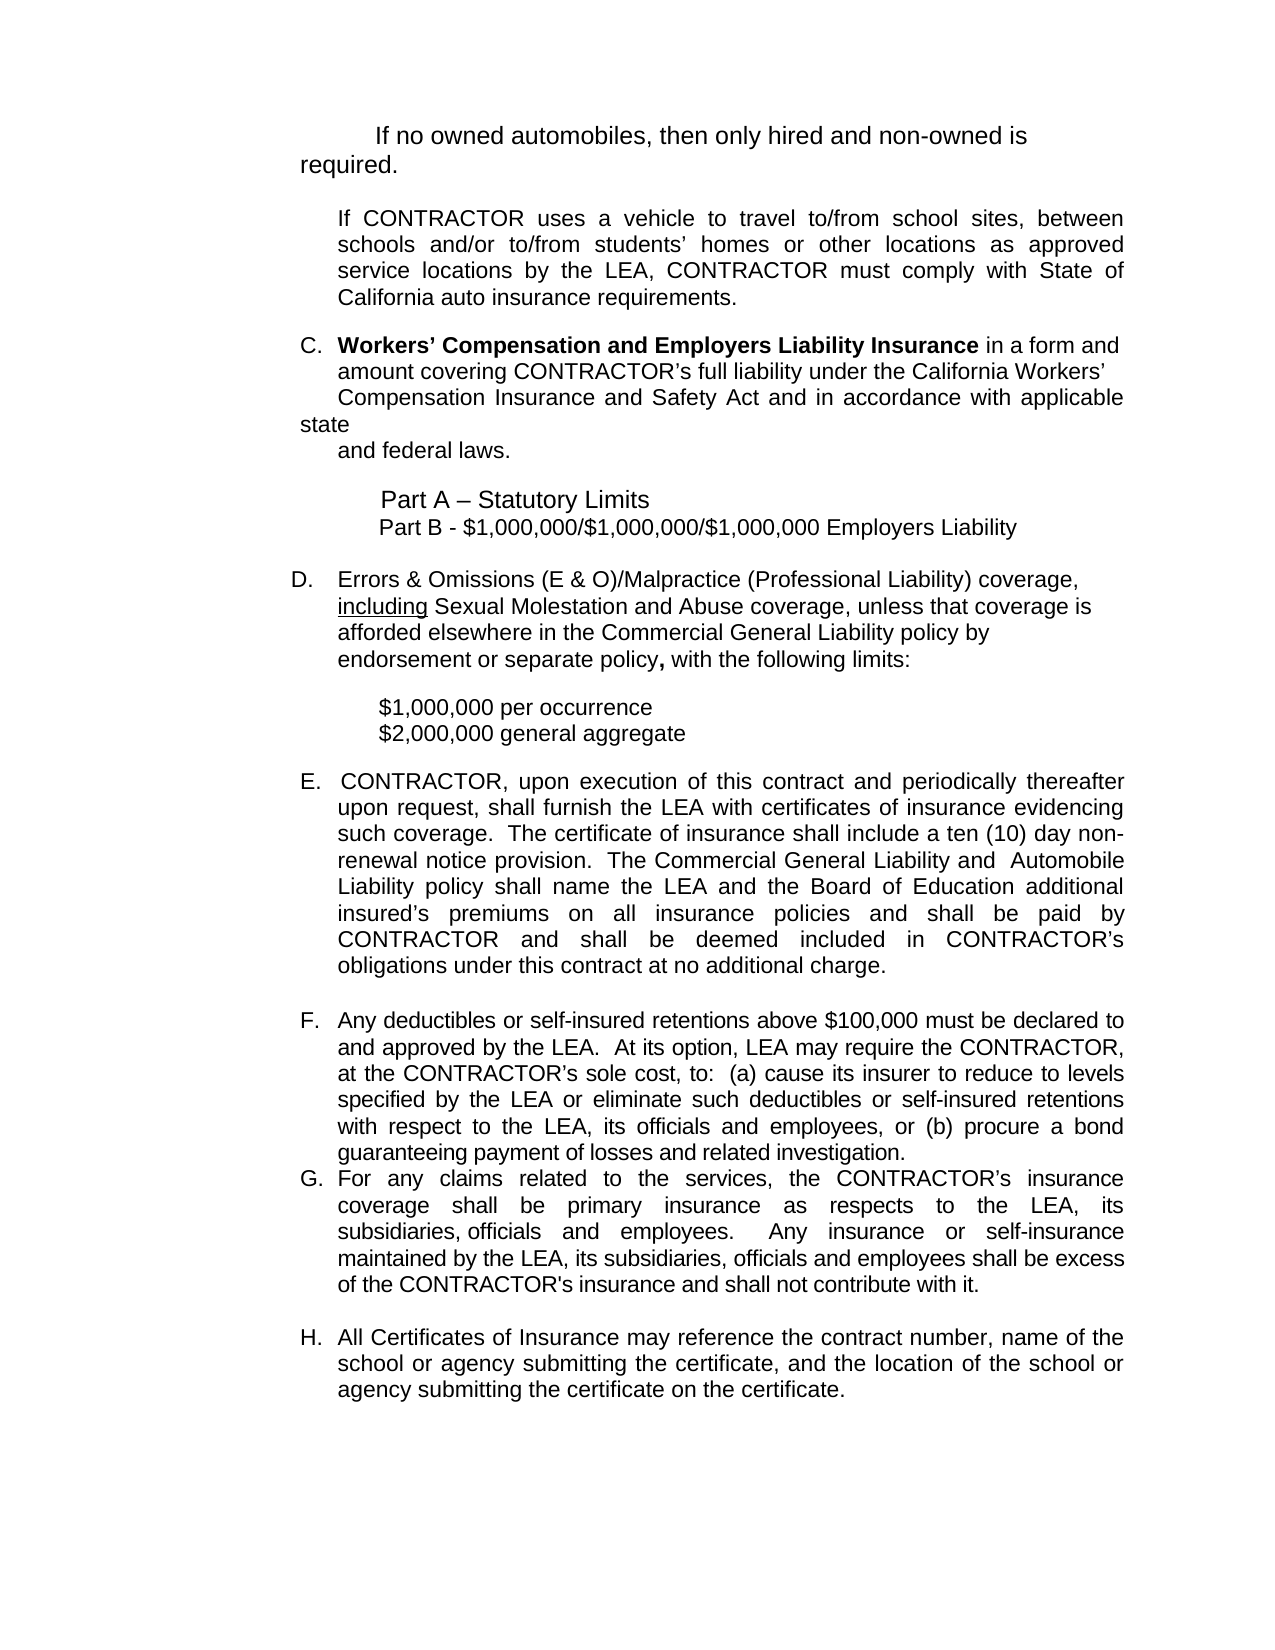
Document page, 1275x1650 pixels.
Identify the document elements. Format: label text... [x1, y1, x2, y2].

list amount covering Contractor’s full liability under the California Workers’ [300, 358, 1125, 384]
list If CONTRACTOR uses a vehicle to travel to/from school sites, between schools and/or to/from students’ homes or other locations as approved service locations by the LEA, CONTRACTOR must comply with State of California auto insurance requirements. [337, 205, 1125, 310]
list Compensation Insurance and Safety Act and in accordance with applicable state [300, 384, 1125, 437]
text Part A – Statutory Limits [150, 485, 1125, 514]
list Any deductibles or self-insured retentions above $100,000 must be declared to and approved by the LEA. At its option, LEA may require the CONTRACTOR, at the CONTRACTOR’s sole cost, to: (a) cause its insurer to reduce to levels specified by the LEA or eliminate such deductibles or self-insured retentions with respect to the LEA, its officials and employees, or (b) procure a bond guaranteeing payment of losses and related investigation. [300, 1007, 1125, 1165]
list Errors & Omissions (E & O)/Malpractice (Professional Liability) coverage, [291, 566, 1125, 593]
list and federal laws. [300, 437, 1125, 463]
list afforded elsewhere in the Commercial General Liability policy by [300, 619, 1125, 646]
text If no owned automobiles, then only hired and non-owned is required. [300, 121, 1125, 178]
list For any claims related to the services, the CONTRACTOR’s insurance coverage shall be primary insurance as respects to the LEA, its subsidiaries, officials and employees. Any insurance or self-insurance maintained by the LEA, its subsidiaries, officials and employees shall be excess of the CONTRACTOR's insurance and shall not contribute with it. [300, 1165, 1125, 1297]
list $2,000,000 general aggregate [150, 720, 1125, 746]
list Workers’ Compensation and Employers Liability Insurance in a form and [300, 332, 1125, 358]
list endorsement or separate policy, with the following limits: [300, 646, 1125, 672]
list All Certificates of Insurance may reference the contract number, name of the school or agency submitting the certificate, and the location of the school or agency submitting the certificate on the certificate. [300, 1323, 1125, 1403]
list including Sexual Molestation and Abuse coverage, unless that coverage is [300, 593, 1125, 619]
list $1,000,000 per occurrence [150, 693, 1125, 720]
list E. Contractor, upon execution of this contract and periodically thereafter upon request, shall furnish the LEA with certificates of insurance evidencing such coverage. The certificate of insurance shall include a ten (10) day non-renewal notice provision. The Commercial General Liability and Automobile Liability policy shall name the LEA and the Board of Education additional insured’s premiums on all insurance policies and shall be paid by Contractor and shall be deemed included in CONTRACTOR’s obligations under this contract at no additional charge. [300, 768, 1125, 978]
list Part B - $1,000,000/$1,000,000/$1,000,000 Employers Liability [150, 514, 1125, 540]
